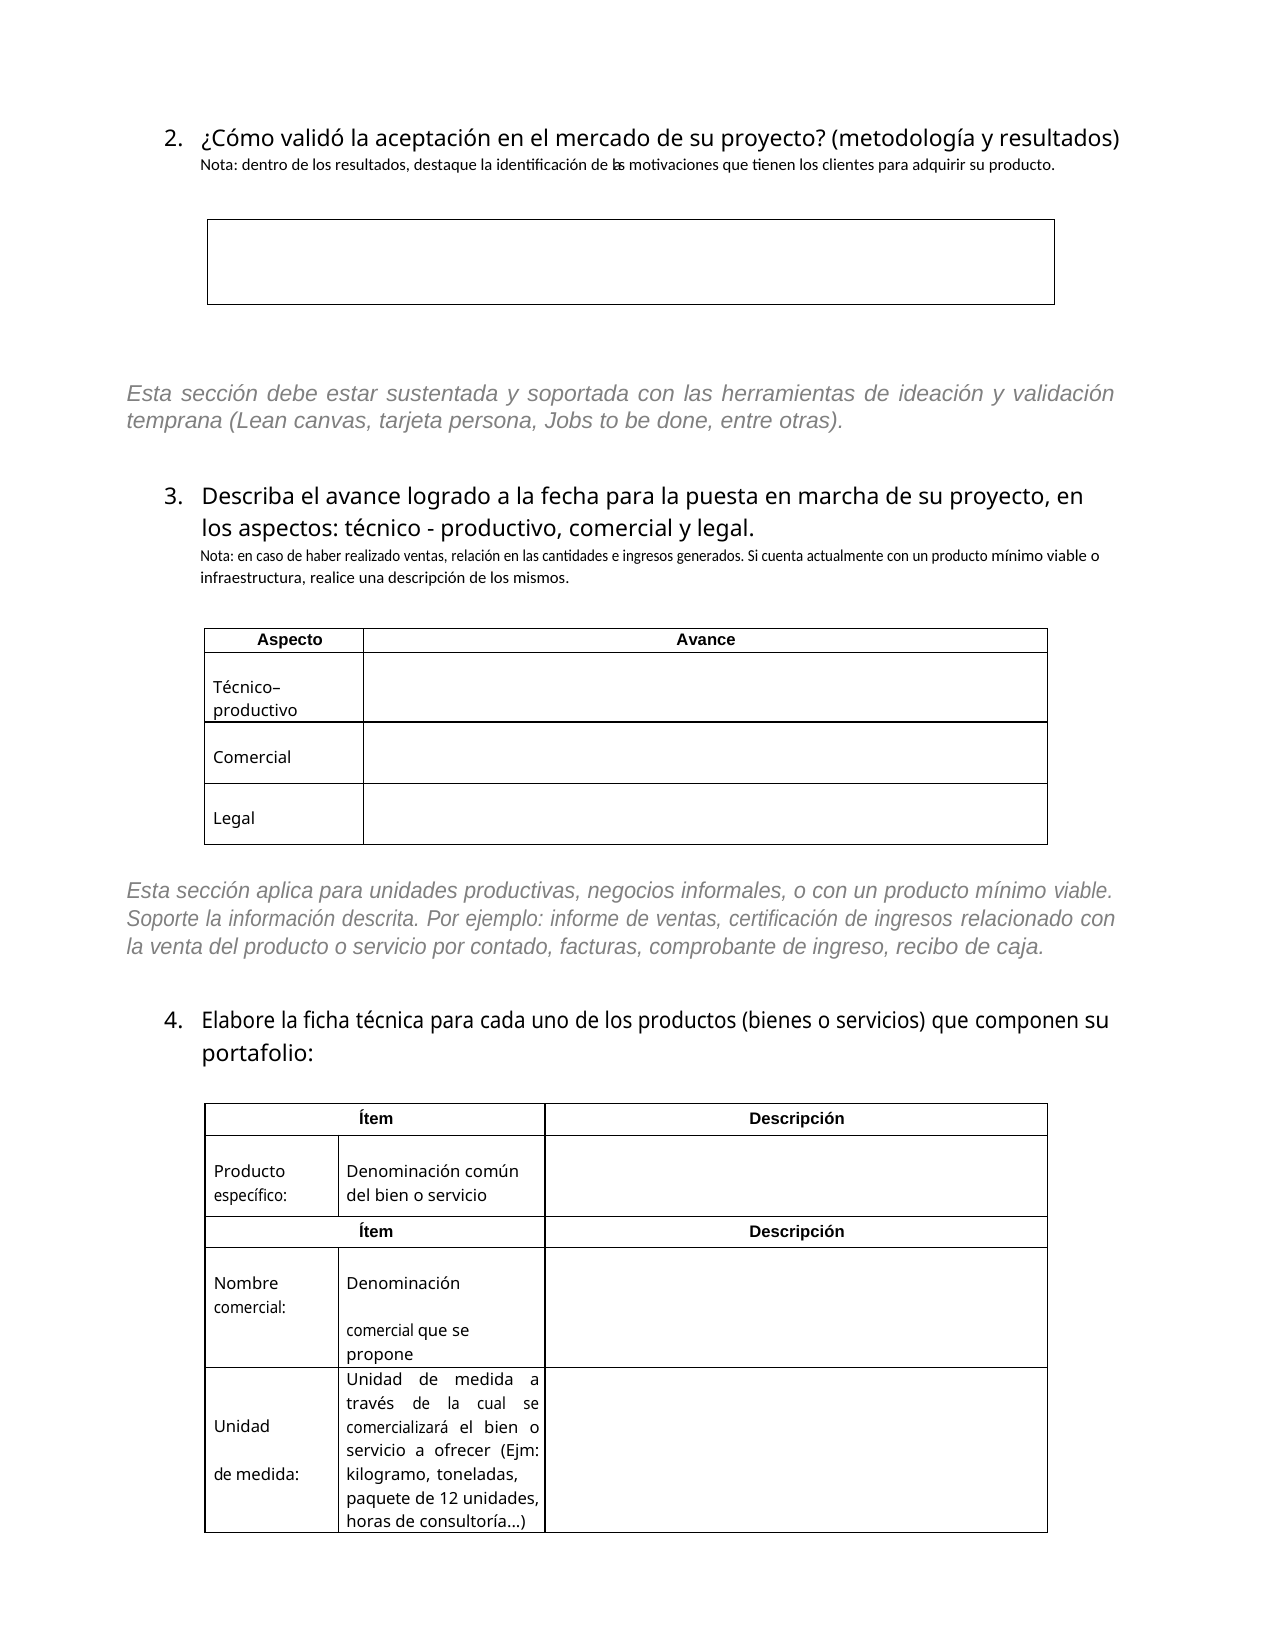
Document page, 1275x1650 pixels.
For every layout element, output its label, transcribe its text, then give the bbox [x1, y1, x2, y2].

list Describa el avance logrado a la fecha para la puesta en marcha de su proyecto, en los aspectos: técnico - productivo, comercial y legal. [164, 479, 1115, 544]
table_cell [546, 1136, 1047, 1216]
text Esta sección debe estar sustentada y soportada con las herramientas de ideación y validación temprana (Lean canvas, tarjeta persona, Jobs to be done, entre otras). [126, 380, 1115, 433]
text Esta sección aplica para unidades productivas, negocios informales, o con un producto mínimo viable. Soporte la información descrita. Por ejemplo: informe de ventas, certificación de ingresos relacionado con la venta del producto o servicio por contado, facturas, comprobante de ingreso, recibo de caja. [126, 877, 1115, 959]
table_cell [546, 1248, 1047, 1367]
table_cell [364, 784, 1047, 843]
table_cell [364, 653, 1047, 721]
table_cell [364, 723, 1047, 783]
list ¿Cómo validó la aceptación en el mercado de su proyecto? (metodología y resultados) [164, 122, 1200, 153]
table_cell Producto específico: [206, 1136, 338, 1216]
table_cell Unidad de medida a través de la cual se comercializará el bien o servicio a ofrecer (Ejm: kilogramo, toneladas, paquete de 12 unidades, horas de consultoría...) [339, 1368, 544, 1532]
table_cell Nombre comercial: [206, 1248, 338, 1367]
table_cell Descripción [546, 1217, 1047, 1247]
table_header Descripción [546, 1104, 1047, 1134]
table_cell Unidad de medida: [206, 1368, 338, 1532]
table_header Avance [364, 629, 1047, 652]
table_cell Comercial [205, 723, 363, 783]
table_cell Técnico–productivo [205, 653, 363, 721]
table_cell [546, 1368, 1047, 1532]
text Nota: dentro de los resultados, destaque la identificación de las motivaciones que tienen los clientes para adquirir su producto. [200, 155, 1200, 175]
table_cell Denominación comercial que se propone [339, 1248, 544, 1367]
table_header Aspecto [205, 629, 363, 652]
list Elabore la ficha técnica para cada uno de los productos (bienes o servicios) que componen su portafolio: [164, 1004, 1112, 1068]
table_cell Denominación común del bien o servicio [339, 1136, 544, 1216]
table_cell Legal [205, 784, 363, 843]
table_header Ítem [206, 1104, 544, 1134]
text Nota: en caso de haber realizado ventas, relación en las cantidades e ingresos generados. Si cuenta actualmente con un producto mínimo viable o infraestructura, realice una descripción de los mismos. [200, 546, 1111, 587]
table_cell Ítem [206, 1217, 544, 1247]
